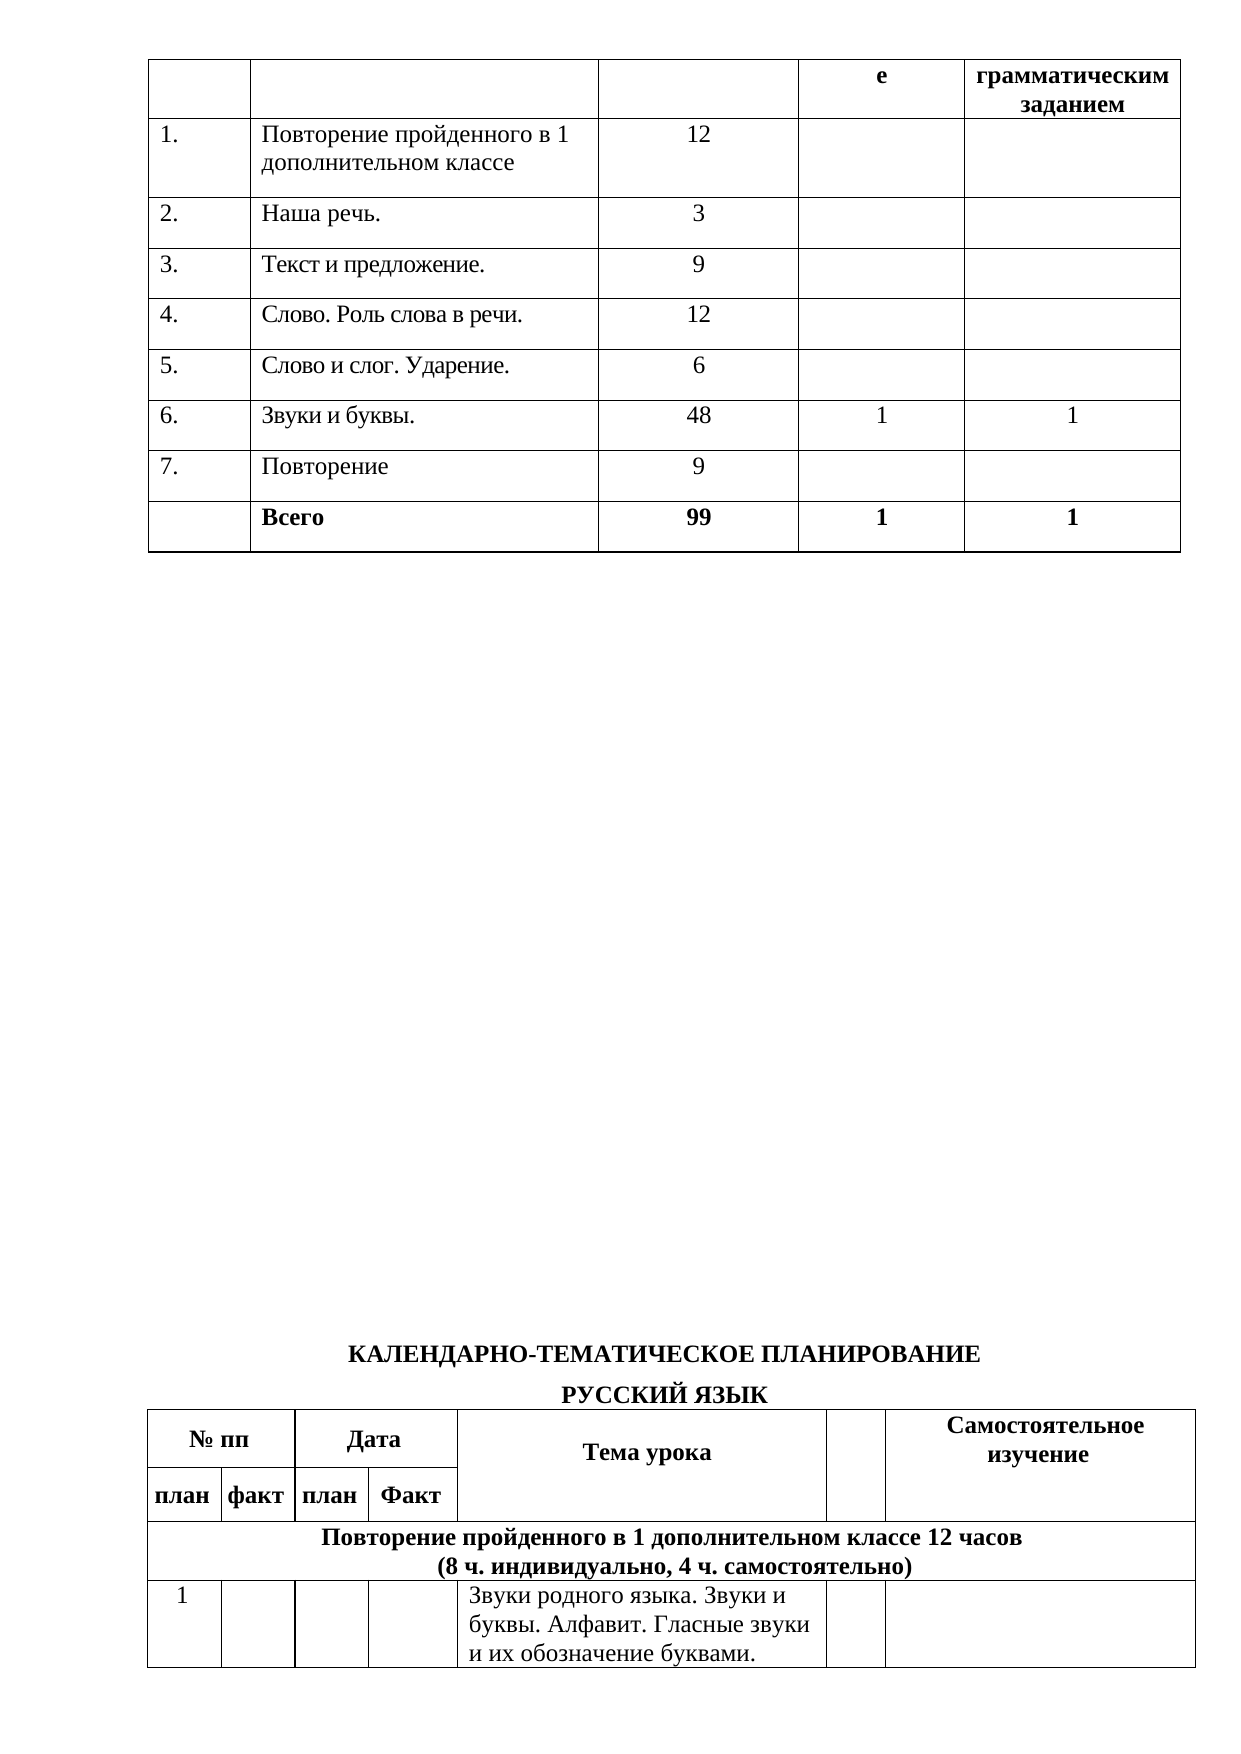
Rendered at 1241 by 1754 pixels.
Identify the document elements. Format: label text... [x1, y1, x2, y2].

table_cell 9 [599, 451, 798, 501]
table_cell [965, 60, 1180, 118]
table_cell Всего [251, 502, 598, 551]
table_cell [222, 1581, 294, 1667]
table_cell [886, 1581, 1195, 1667]
table_cell факт [222, 1468, 294, 1521]
table_cell 48 [599, 401, 798, 450]
text РУССКИЙ ЯЗЫК [148, 1381, 1181, 1409]
table_cell 1. [149, 119, 250, 197]
table_cell 5. [149, 350, 250, 399]
table_cell 3 [599, 198, 798, 248]
table_cell план [148, 1468, 221, 1521]
table_cell [965, 451, 1180, 501]
table_cell 6 [599, 350, 798, 399]
table_header № пп [148, 1410, 294, 1467]
table_header Дата [296, 1410, 457, 1467]
table_cell [799, 451, 964, 501]
table_cell 99 [599, 502, 798, 551]
table_cell [799, 119, 964, 197]
table_cell 4. [149, 299, 250, 349]
table_cell 1 [965, 401, 1180, 450]
table_cell Слово. Роль слова в речи. [251, 299, 598, 349]
table_cell план [296, 1468, 368, 1521]
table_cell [458, 1581, 826, 1667]
text КАЛЕНДАРНО-Тематическое планирование [148, 1339, 1181, 1368]
table_cell 9 [599, 249, 798, 298]
table_cell Звуки и буквы. [251, 401, 598, 450]
table_cell [965, 119, 1180, 197]
table_cell 6. [149, 401, 250, 450]
table_cell Наша речь. [251, 198, 598, 248]
table_cell Списывание [799, 60, 964, 118]
table_cell [799, 299, 964, 349]
table_cell 12 [599, 299, 798, 349]
table_cell Повторение [251, 451, 598, 501]
table_cell Повторение пройденного в 1 дополнительном классе [251, 119, 598, 197]
table_cell [799, 198, 964, 248]
table_header Самостоятельное изучение [886, 1410, 1195, 1521]
table_cell [799, 350, 964, 399]
table_cell 1 [148, 1581, 221, 1667]
table_cell [149, 502, 250, 551]
table_cell [799, 249, 964, 298]
table_cell Факт [369, 1468, 457, 1521]
table_header [827, 1410, 885, 1521]
table_cell Текст и предложение. [251, 249, 598, 298]
table_header Тема урока [458, 1410, 826, 1521]
table_cell Слово и слог. Ударение. [251, 350, 598, 399]
table_cell [965, 299, 1180, 349]
table_cell [296, 1581, 368, 1667]
table_cell [369, 1581, 457, 1667]
table_cell [827, 1581, 885, 1667]
table_cell 7. [149, 451, 250, 501]
table_cell Повторение пройденного в 1 дополнительном классе 12 часов (8 ч. индивидуально, 4 ч. самостоятельно) [148, 1522, 1195, 1579]
table_cell 2. [149, 198, 250, 248]
table_cell 3. [149, 249, 250, 298]
table_cell [965, 249, 1180, 298]
table_cell 1 [799, 401, 964, 450]
table_cell [965, 350, 1180, 399]
table_cell 12 [599, 119, 798, 197]
table_cell 1 [799, 502, 964, 551]
table_cell 1 [965, 502, 1180, 551]
table_cell [965, 198, 1180, 248]
